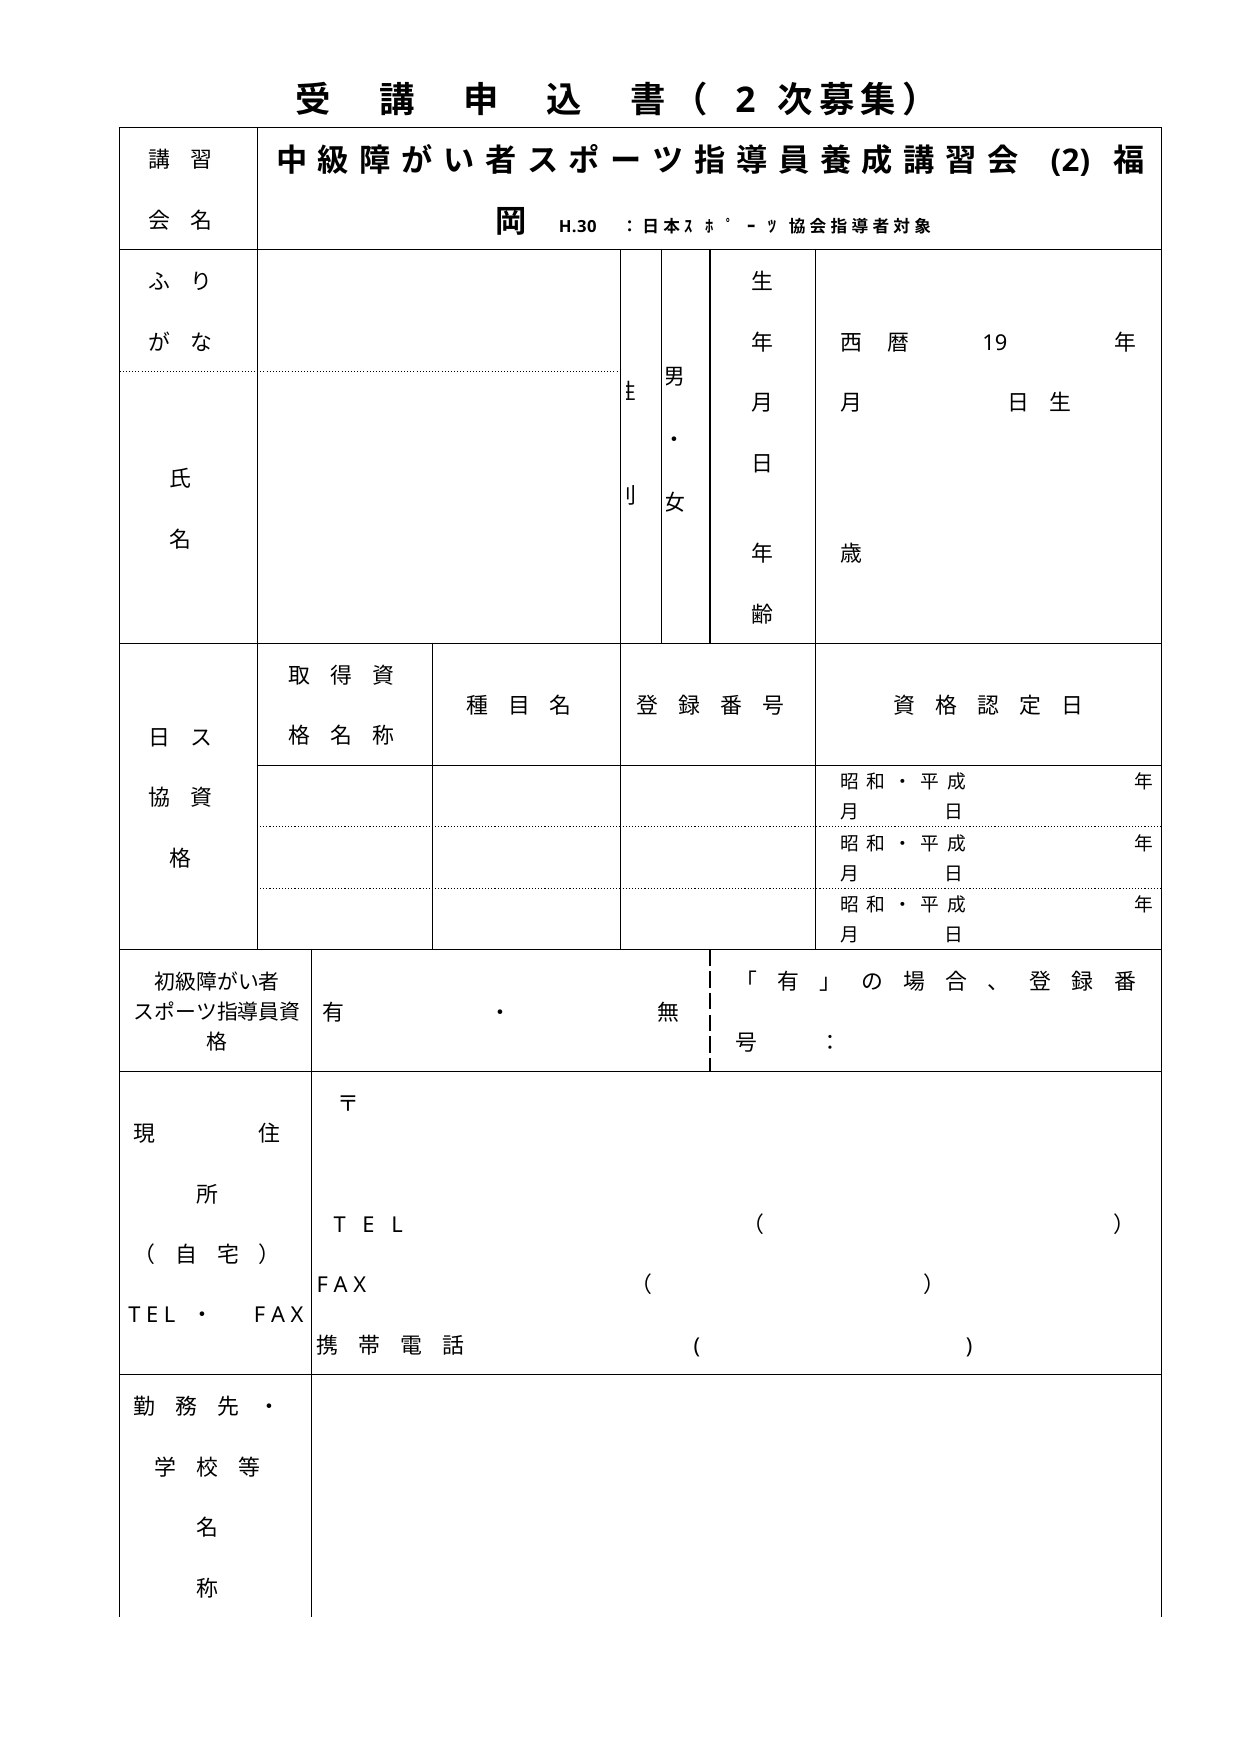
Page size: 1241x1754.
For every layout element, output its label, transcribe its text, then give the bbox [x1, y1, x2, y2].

table_cell 資格認定日 [816, 644, 1161, 764]
table_cell 登録番号 [621, 644, 815, 764]
table_cell [312, 1375, 1161, 1617]
table_cell 男 ・ 女 [662, 250, 709, 643]
table_cell 「有」の場合、登録番号 ： [710, 950, 1161, 1071]
table_cell 取得資格名称 [258, 644, 432, 764]
table_cell 性 別 [621, 250, 661, 643]
table_cell 現 住 所 （自宅） T E L ・ F A X [120, 1072, 311, 1374]
table_cell [433, 888, 620, 949]
table_cell 昭和・平成 年 月 日 [816, 766, 1161, 826]
table_cell 〒 T E L （ ） F A X （ ） 携帯電話 ( ) [312, 1072, 1161, 1374]
table_cell 勤務先・学校等 名 称 [120, 1375, 311, 1617]
table_header 中級障がい者スポーツ指導員養成講習会(2)福岡H.30：日本ｽﾎﾟｰﾂ協会指導者対象 [258, 128, 1161, 249]
table_cell [433, 766, 620, 826]
text 受 講 申 込 書（2次募集） [128, 67, 1112, 127]
table_cell [258, 371, 620, 643]
table_cell 初級障がい者 スポーツ指導員資格 [120, 950, 311, 1071]
table_cell [621, 766, 815, 826]
table_cell 種目名 [433, 644, 620, 764]
table_cell 昭和・平成 年 月 日 [816, 826, 1161, 887]
table_cell [258, 766, 432, 826]
table_header 講習会名 [120, 128, 257, 249]
table_cell [258, 888, 432, 949]
table_cell 有 ・ 無 [312, 950, 710, 1071]
table_cell 西暦 19 年 月 日生 歳 [816, 250, 1161, 643]
table_cell 氏 名 [120, 371, 257, 643]
table_cell [258, 250, 620, 371]
table_cell 生年月日 年 齢 [711, 250, 815, 643]
table_cell [258, 826, 432, 887]
table_cell ふりがな [120, 250, 257, 371]
table_cell 日ス協資格 [120, 644, 257, 949]
table_cell [433, 826, 620, 887]
table_cell 昭和・平成 年 月 日 [816, 888, 1161, 949]
table_cell [621, 888, 815, 949]
table_cell [621, 826, 815, 887]
